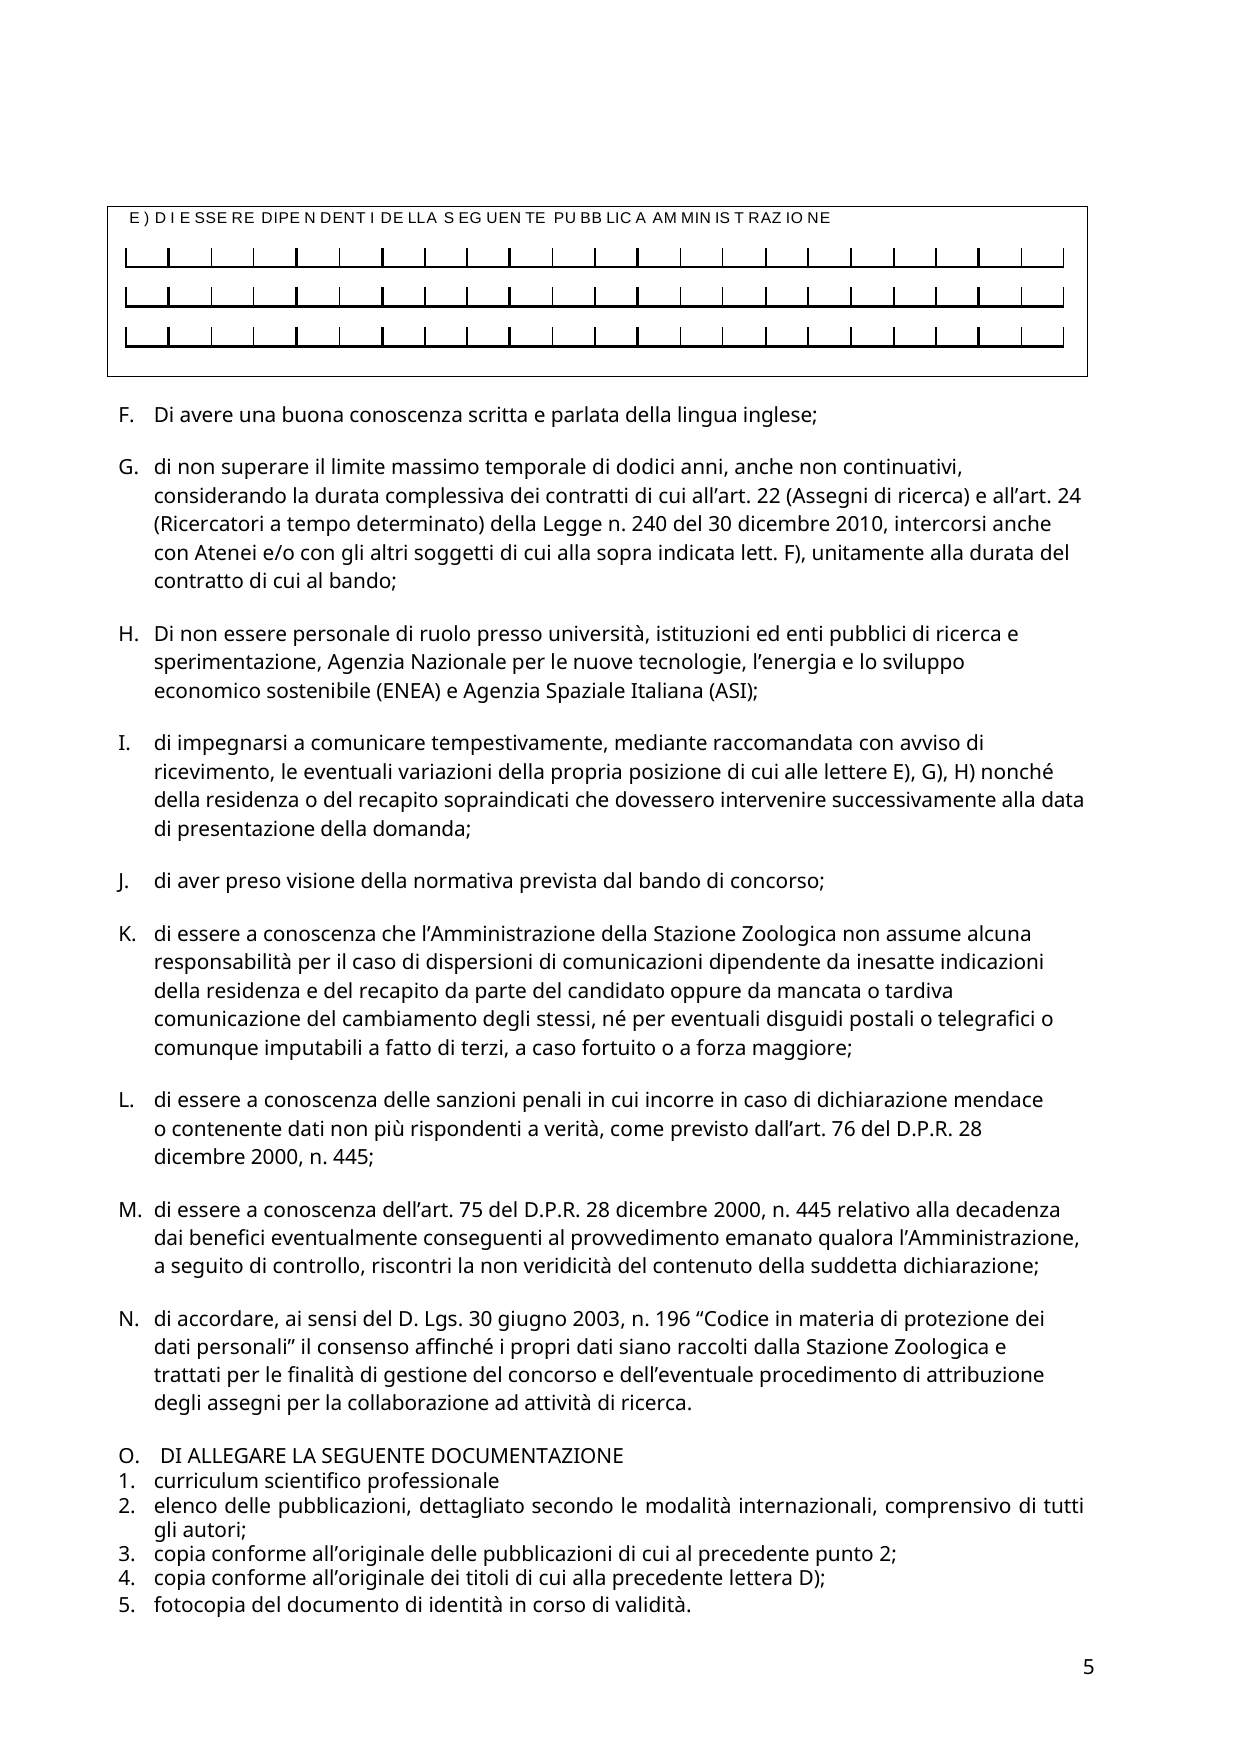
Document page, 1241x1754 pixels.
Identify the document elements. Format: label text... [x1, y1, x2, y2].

list di essere a conoscenza che l’Amministrazione della Stazione Zoologica non assume alcuna responsabilità per il caso di dispersioni di comunicazioni dipendente da inesatte indicazioni della residenza e del recapito da parte del candidato oppure da mancata o tardiva comunicazione del cambiamento degli stessi, né per eventuali disguidi postali o telegrafici o comunque imputabili a fatto di terzi, a caso fortuito o a forza maggiore; [118, 919, 1062, 1061]
text E ) D I E SSE RE DIPE N DENT I DE LLA S EG UEN TE PU BB LIC A AM MIN IS T RAZ IO NE [129, 209, 1105, 227]
list di non superare il limite massimo temporale di dodici anni, anche non continuativi, considerando la durata complessiva dei contratti di cui all’art. 22 (Assegni di ricerca) e all’art. 24 (Ricercatori a tempo determinato) della Legge n. 240 del 30 dicembre 2010, intercorsi anche con Atenei e/o con gli altri soggetti di cui alla sopra indicata lett. F), unitamente alla durata del contratto di cui al bando; [118, 452, 1088, 595]
list Di non essere personale di ruolo presso università, istituzioni ed enti pubblici di ricerca e sperimentazione, Agenzia Nazionale per le nuove tecnologie, l’energia e lo sviluppo economico sostenibile (ENEA) e Agenzia Spaziale Italiana (ASI); [118, 619, 1047, 704]
list DI ALLEGARE LA SEGUENTE DOCUMENTAZIONE [118, 1441, 1105, 1470]
list copia conforme all’originale dei titoli di cui alla precedente lettera D); [118, 1566, 1105, 1591]
list di impegnarsi a comunicare tempestivamente, mediante raccomandata con avviso di ricevimento, le eventuali variazioni della propria posizione di cui alle lettere E), G), H) nonché della residenza o del recapito sopraindicati che dovessero intervenire successivamente alla data di presentazione della domanda; [118, 728, 1085, 842]
list Di avere una buona conoscenza scritta e parlata della lingua inglese; [118, 400, 1105, 428]
list di essere a conoscenza dell’art. 75 del D.P.R. 28 dicembre 2000, n. 445 relativo alla decadenza dai benefici eventualmente conseguenti al provvedimento emanato qualora l’Amministrazione, a seguito di controllo, riscontri la non veridicità del contenuto della suddetta dichiarazione; [118, 1195, 1089, 1280]
list di essere a conoscenza delle sanzioni penali in cui incorre in caso di dichiarazione mendace o contenente dati non più rispondenti a verità, come previsto dall’art. 76 del D.P.R. 28 dicembre 2000, n. 445; [118, 1085, 1049, 1171]
list fotocopia del documento di identità in corso di validità. [118, 1591, 1105, 1619]
list di accordare, ai sensi del D. Lgs. 30 giugno 2003, n. 196 “Codice in materia di protezione dei dati personali” il consenso affinché i propri dati siano raccolti dalla Stazione Zoologica e trattati per le finalità di gestione del concorso e dell’eventuale procedimento di attribuzione degli assegni per la collaborazione ad attività di ricerca. [118, 1304, 1078, 1417]
list curriculum scientifico professionale [118, 1470, 1105, 1494]
list copia conforme all’originale delle pubblicazioni di cui al precedente punto 2; [118, 1542, 1105, 1566]
list elenco delle pubblicazioni, dettagliato secondo le modalità internazionali, comprensivo di tutti gli autori; [118, 1494, 1094, 1542]
list di aver preso visione della normativa prevista dal bando di concorso; [118, 866, 1105, 895]
